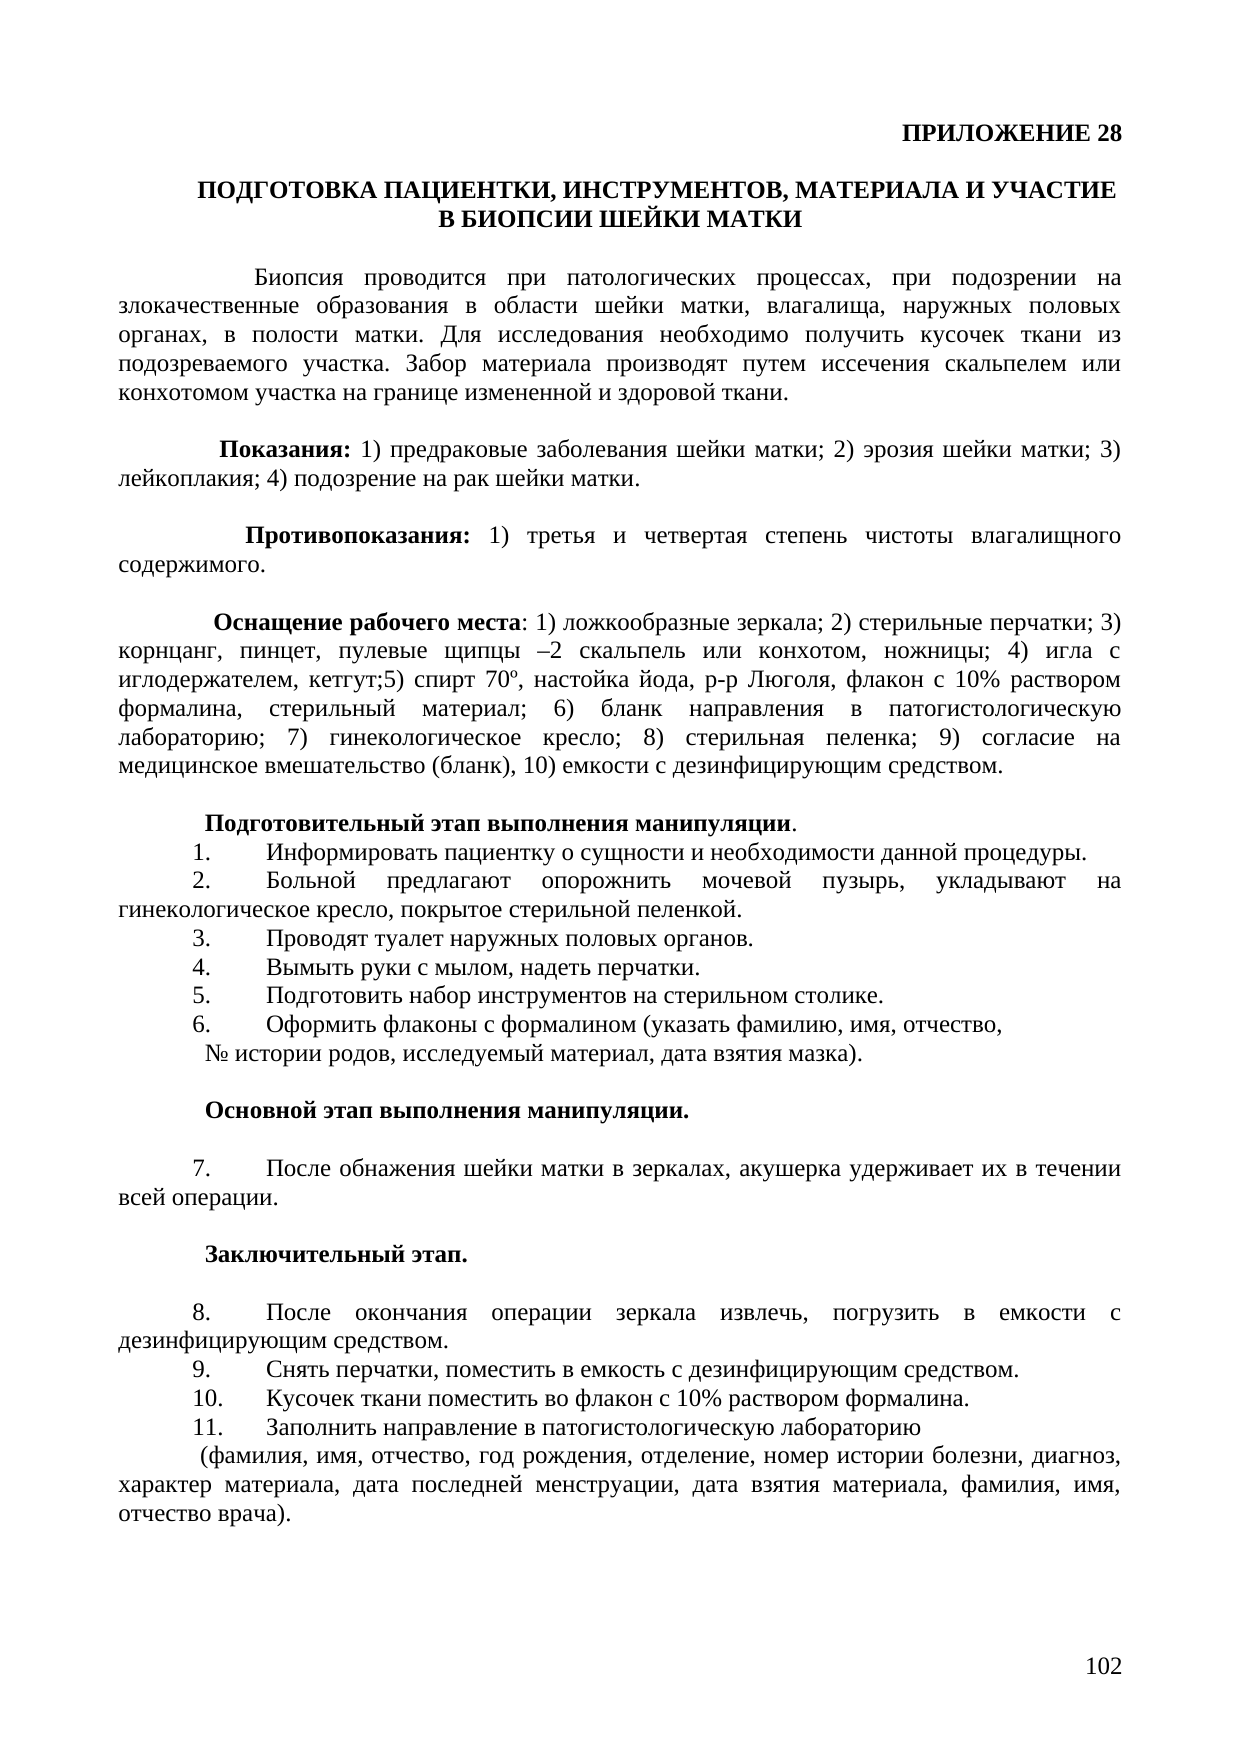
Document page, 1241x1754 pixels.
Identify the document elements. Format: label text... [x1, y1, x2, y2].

text 2. Больной предлагают опорожнить мочевой пузырь, укладывают на гинекологическое кресло, покрытое стерильной пеленкой. [118, 866, 1122, 923]
text Подготовительный этап выполнения манипуляции. [118, 808, 1122, 837]
text 10. Кусочек ткани поместить во флакон с 10% раствором формалина. [118, 1383, 1122, 1412]
text Биопсия проводится при патологических процессах, при подозрении на злокачественные образования в области шейки матки, влагалища, наружных половых органах, в полости матки. Для исследования необходимо получить кусочек ткани из подозреваемого участка. Забор материала производят путем иссечения скальпелем или конхотомом участка на границе измененной и здоровой ткани. [118, 262, 1122, 406]
text Оснащение рабочего места: 1) ложкообразные зеркала; 2) стерильные перчатки; 3) корнцанг, пинцет, пулевые щипцы –2 скальпель или конхотом, ножницы; 4) игла с иглодержателем, кетгут;5) спирт 70º, настойка йода, р-р Люголя, флакон с 10% раствором формалина, стерильный материал; 6) бланк направления в патогистологическую лабораторию; 7) гинекологическое кресло; 8) стерильная пеленка; 9) согласие на медицинское вмешательство (бланк), 10) емкости с дезинфицирующим средством. [118, 607, 1122, 779]
text 9. Снять перчатки, поместить в емкость с дезинфицирующим средством. [118, 1354, 1122, 1383]
text 11. Заполнить направление в патогистологическую лабораторию [118, 1412, 1122, 1441]
text Заключительный этап. [118, 1239, 1122, 1268]
text 5. Подготовить набор инструментов на стерильном столике. [118, 981, 1122, 1009]
subtitle ПРИЛОЖЕНИЕ 28 [118, 118, 1122, 147]
text 8. После окончания операции зеркала извлечь, погрузить в емкости с дезинфицирующим средством. [118, 1297, 1122, 1354]
text (фамилия, имя, отчество, год рождения, отделение, номер истории болезни, диагноз, характер материала, дата последней менструации, дата взятия материала, фамилия, имя, отчество врача). [118, 1441, 1122, 1527]
text 6. Оформить флаконы с формалином (указать фамилию, имя, отчество, [118, 1009, 1122, 1038]
text № истории родов, исследуемый материал, дата взятия мазка). [118, 1038, 1122, 1067]
text Основной этап выполнения манипуляции. [118, 1096, 1122, 1124]
text 7. После обнажения шейки матки в зеркалах, акушерка удерживает их в течении всей операции. [118, 1153, 1122, 1211]
text Показания: 1) предраковые заболевания шейки матки; 2) эрозия шейки матки; 3) лейкоплакия; 4) подозрение на рак шейки матки. [118, 434, 1122, 492]
text 1. Информировать пациентку о сущности и необходимости данной процедуры. [118, 837, 1122, 866]
text 4. Вымыть руки с мылом, надеть перчатки. [118, 952, 1122, 981]
text Противопоказания: 1) третья и четвертая степень чистоты влагалищного содержимого. [118, 521, 1122, 578]
text 3. Проводят туалет наружных половых органов. [118, 923, 1122, 952]
text ПОДГОТОВКА ПАЦИЕНТКИ, ИНСТРУМЕНТОВ, МАТЕРИАЛА И УЧАСТИЕ В БИОПСИИ ШЕЙКИ МАТКИ [118, 176, 1122, 233]
